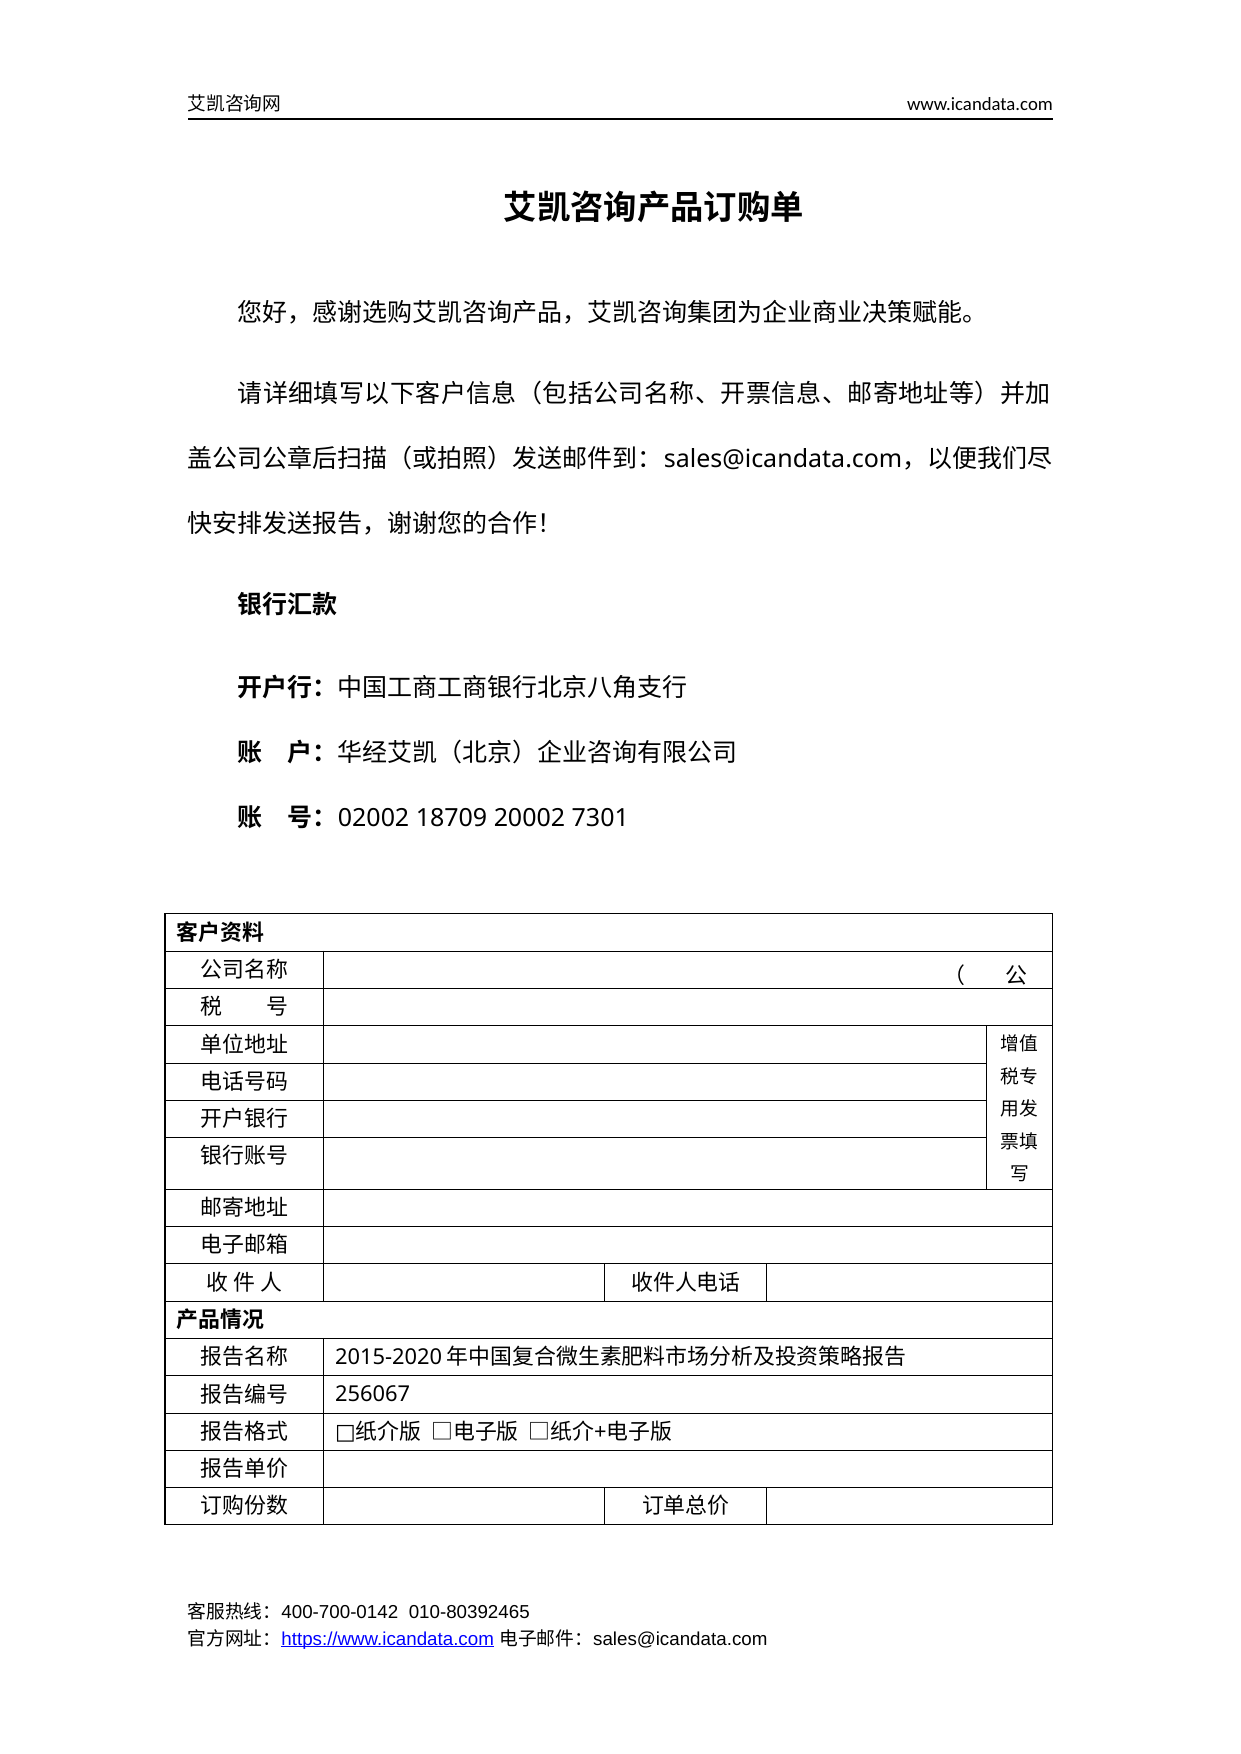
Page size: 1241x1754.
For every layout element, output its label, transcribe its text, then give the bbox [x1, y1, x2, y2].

table_cell [324, 1138, 986, 1189]
table_cell 收 件 人 [166, 1264, 323, 1301]
text 开户行：中国工商工商银行北京八角支行 [187, 653, 1053, 718]
table_cell 收件人电话 [605, 1264, 766, 1301]
table_cell 增值税专用发票填写 [987, 1026, 1052, 1189]
table_cell 报告名称 [166, 1339, 323, 1375]
table_cell 订单总价 [605, 1488, 766, 1524]
table_cell [324, 1451, 1052, 1487]
table_cell 产品情况 [166, 1302, 1052, 1338]
text 账 号：02002 18709 20002 7301 [187, 783, 1053, 848]
table_cell 报告格式 [166, 1414, 323, 1450]
table_header 客户资料 [166, 914, 1052, 951]
table_cell [767, 1488, 1052, 1524]
table_cell 2015-2020年中国复合微生素肥料市场分析及投资策略报告 [324, 1339, 1052, 1375]
table_cell [324, 952, 1052, 988]
table_cell 银行账号 [166, 1138, 323, 1189]
text 账 户：华经艾凯（北京）企业咨询有限公司 [187, 718, 1053, 783]
table_cell 电子邮箱 [166, 1227, 323, 1263]
table_cell 订购份数 [166, 1488, 323, 1524]
table_cell □纸介版 □电子版 □纸介+电子版 [324, 1414, 1052, 1450]
table_cell [324, 989, 1052, 1025]
table_cell 256067 [324, 1376, 1052, 1412]
table_cell [324, 1227, 1052, 1263]
table_cell [324, 1026, 986, 1062]
table_cell 邮寄地址 [166, 1190, 323, 1226]
table_cell 报告单价 [166, 1451, 323, 1487]
table_cell [324, 1190, 1052, 1226]
text 请详细填写以下客户信息（包括公司名称、开票信息、邮寄地址等）并加盖公司公章后扫描（或拍照）发送邮件到：sales@icandata.com，以便我们尽快安排发送报告，谢谢您的合作！ [187, 359, 1053, 554]
table_cell 开户银行 [166, 1101, 323, 1137]
table_cell [324, 1064, 986, 1100]
table_cell 报告编号 [166, 1376, 323, 1412]
table_cell 单位地址 [166, 1026, 323, 1062]
table_cell [324, 1101, 986, 1137]
table_cell [324, 1488, 604, 1524]
text 银行汇款 [187, 570, 1053, 635]
table_cell [324, 1264, 604, 1301]
text 您好，感谢选购艾凯咨询产品，艾凯咨询集团为企业商业决策赋能。 [187, 278, 1053, 343]
table_cell [767, 1264, 1052, 1301]
table_cell 公司名称 [166, 952, 323, 988]
text 艾凯咨询产品订购单 [187, 172, 1053, 237]
table_cell 电话号码 [166, 1064, 323, 1100]
table_cell 税 号 [166, 989, 323, 1025]
